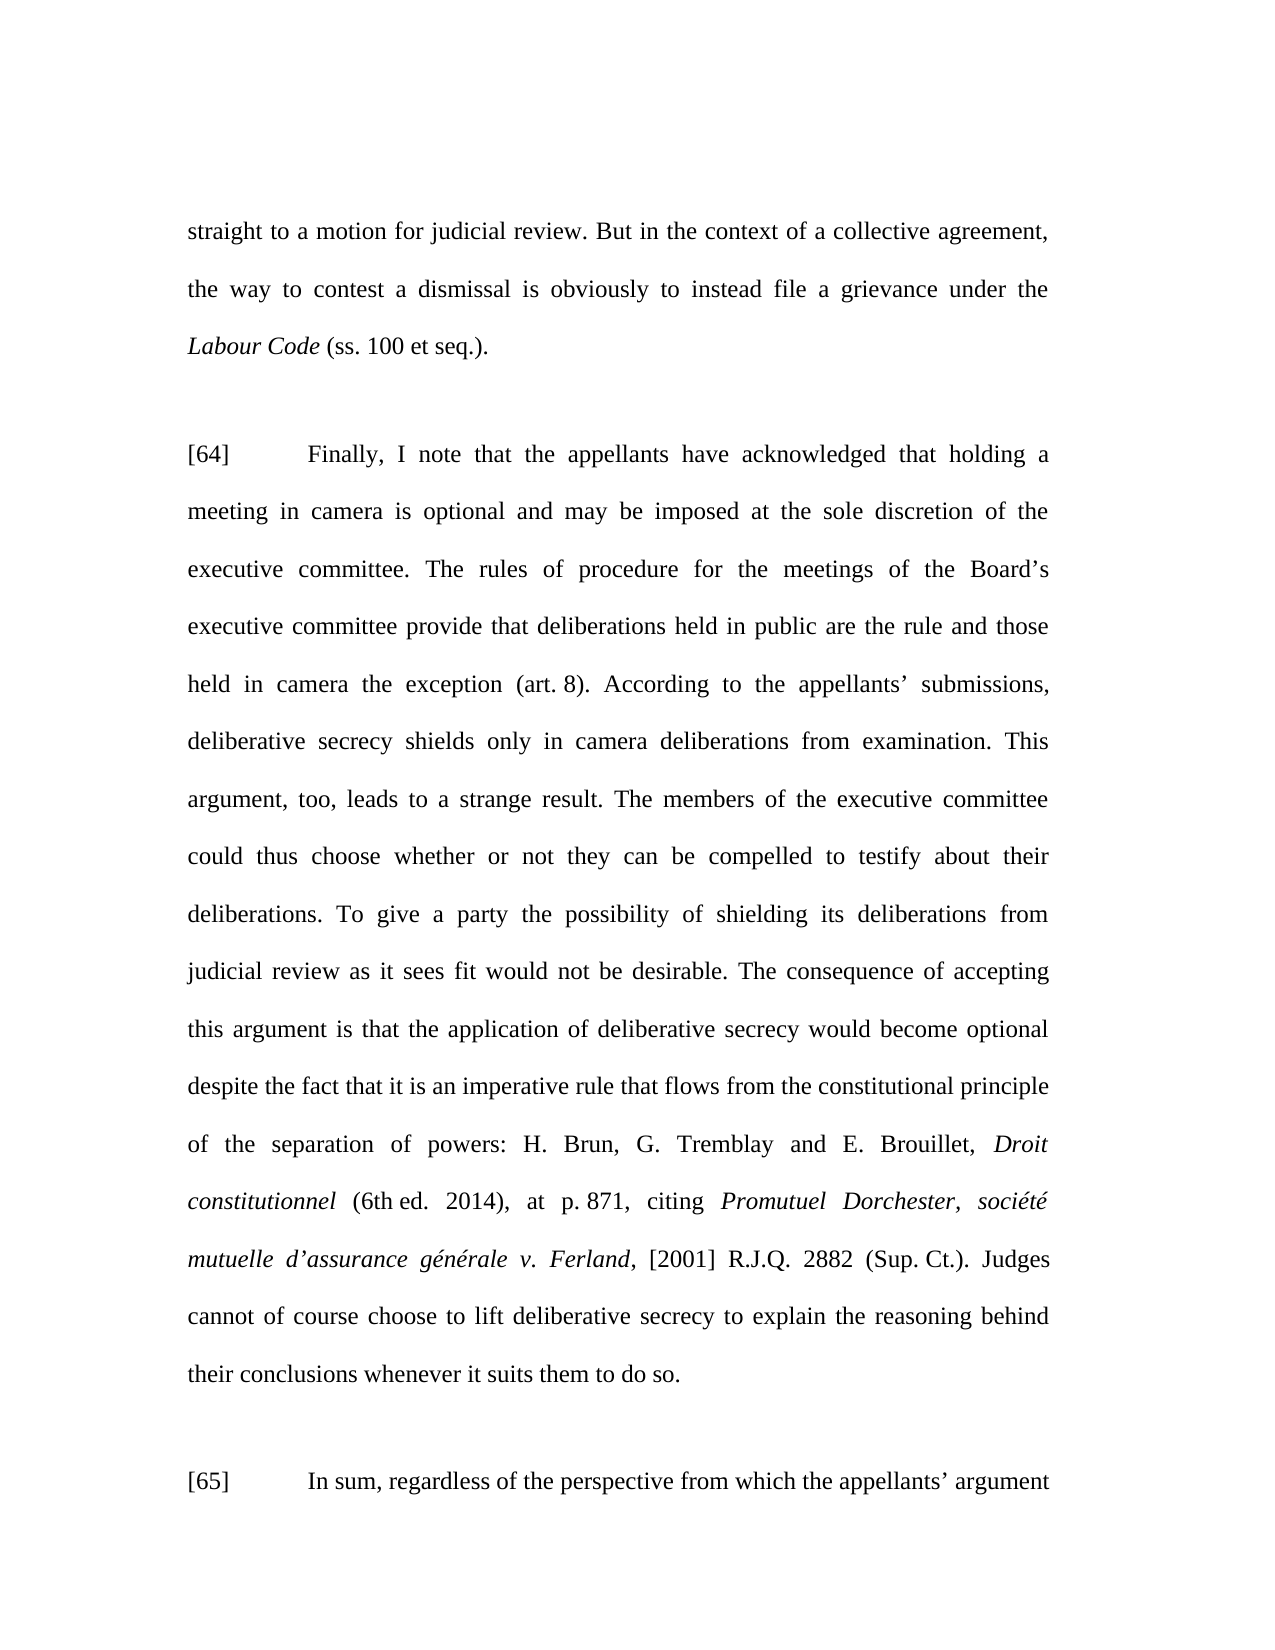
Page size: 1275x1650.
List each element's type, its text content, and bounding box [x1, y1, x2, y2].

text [187, 216, 1050, 360]
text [187, 1466, 1050, 1495]
text Finally, I note that the appellants have acknowledged that holding a meeting in camera is optional and may be imposed at the sole discretion of the executive committee. The rules of procedure for the meetings of the Board’s executive committee provide that deliberations held in public are the rule and those held in camera the exception (art. 8). According to the appellants’ submissions, deliberative secrecy shields only in camera deliberations from examination. This argument, too, leads to a strange result. The members of the executive committee could thus choose whether or not they can be compelled to testify about their deliberations. To give a party the possibility of shielding its deliberations from judicial review as it sees fit would not be desirable. The consequence of accepting this argument is that the application of deliberative secrecy would become optional despite the fact that it is an imperative rule that flows from the constitutional principle of the separation of powers: H. Brun, G. Tremblay and E. Brouillet, Droit constitutionnel (6th ed. 2014), at p. 871, citing Promutuel Dorchester, société mutuelle d’assurance générale v. Ferland, [2001] R.J.Q. 2882 (Sup. Ct.). Judges cannot of course choose to lift deliberative secrecy to explain the reasoning behind their conclusions whenever it suits them to do so. [187, 439, 1050, 1388]
